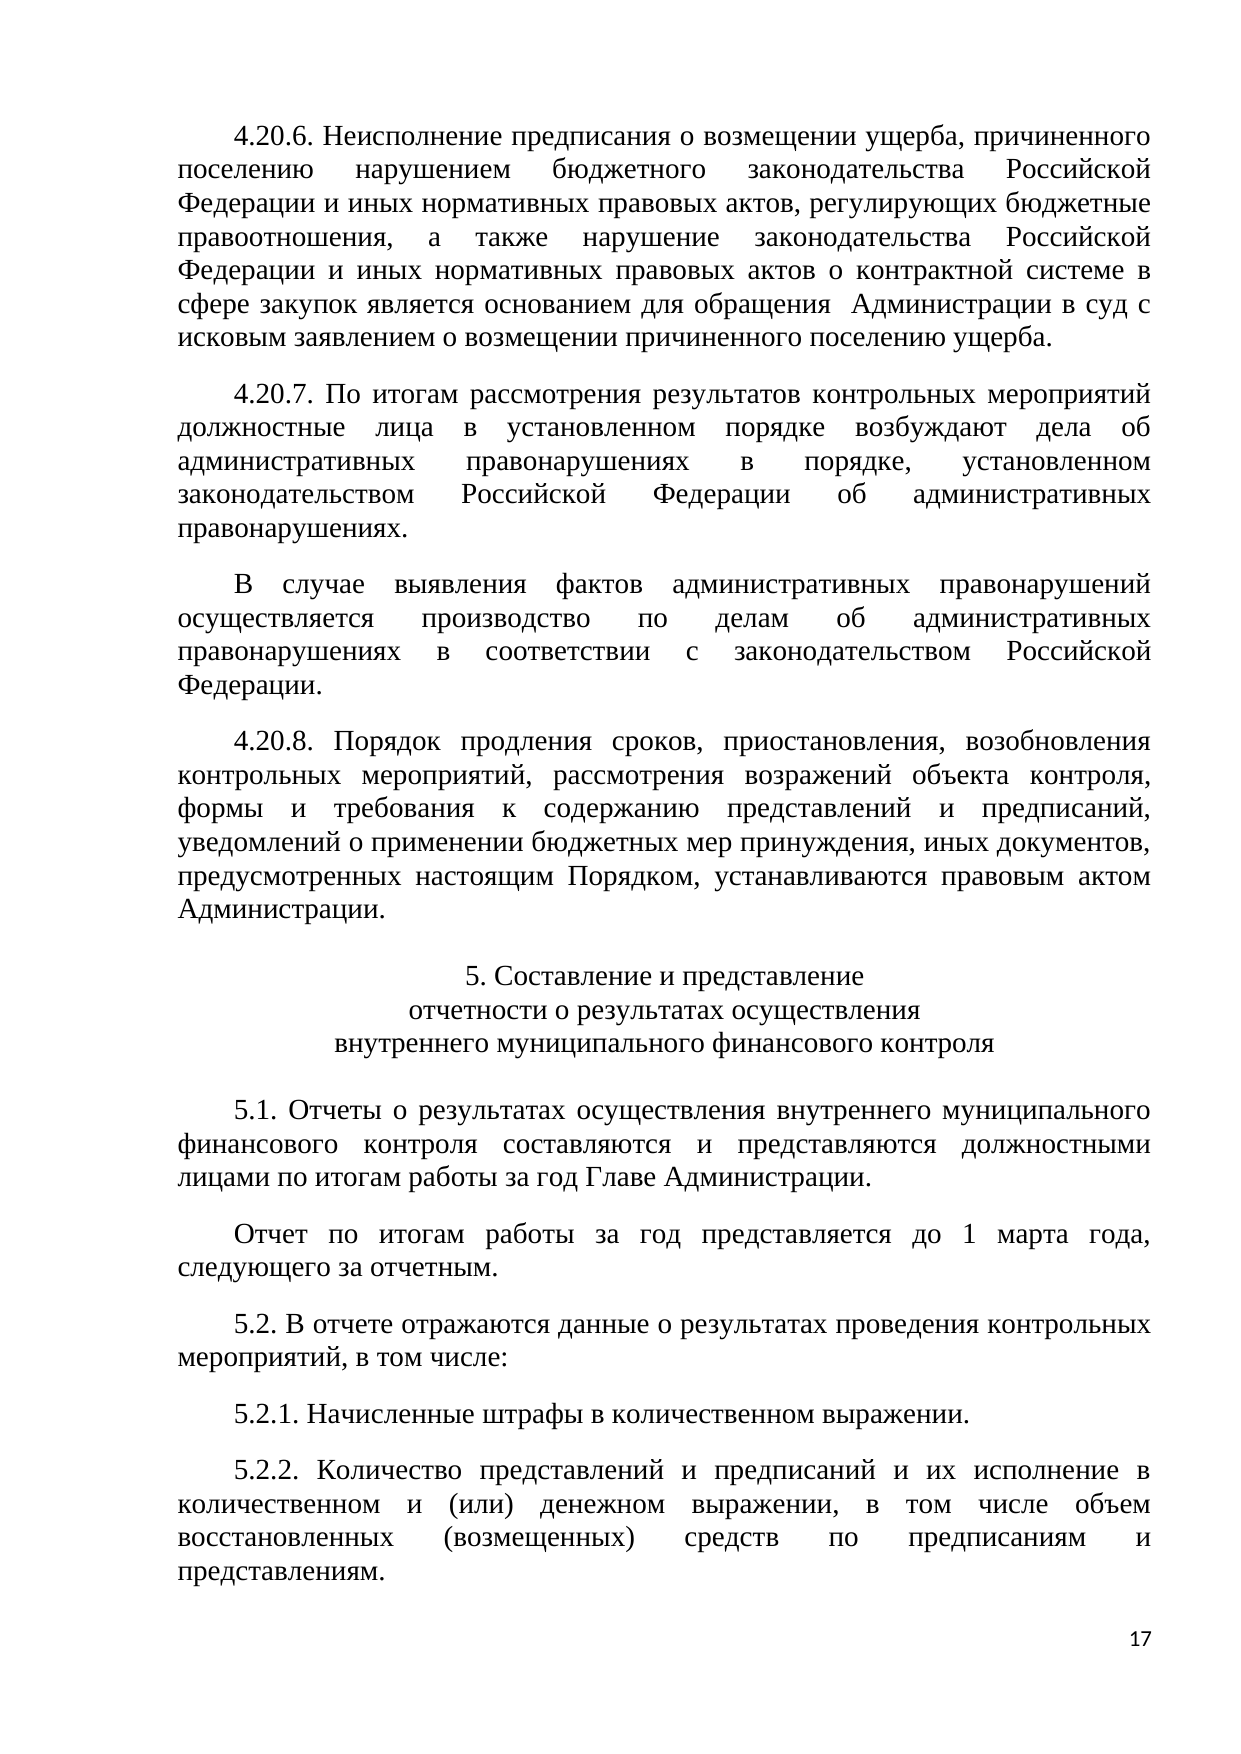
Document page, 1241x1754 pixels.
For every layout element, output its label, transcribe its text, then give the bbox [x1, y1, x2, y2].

text 5.1. Отчеты о результатах осуществления внутреннего муниципального финансового контроля составляются и представляются должностными лицами по итогам работы за год Главе Администрации. [177, 1092, 1152, 1193]
text 5.2.2. Количество представлений и предписаний и их исполнение в количественном и (или) денежном выражении, в том числе объем восстановленных (возмещенных) средств по предписаниям и представлениям. [177, 1452, 1152, 1587]
text 4.20.6. Неисполнение предписания о возмещении ущерба, причиненного поселению нарушением бюджетного законодательства Российской Федерации и иных нормативных правовых актов, регулирующих бюджетные правоотношения, а также нарушение законодательства Российской Федерации и иных нормативных правовых актов о контрактной системе в сфере закупок является основанием для обращения Администрации в суд с исковым заявлением о возмещении причиненного поселению ущерба. [177, 118, 1152, 353]
text В случае выявления фактов административных правонарушений осуществляется производство по делам об административных правонарушениях в соответствии с законодательством Российской Федерации. [177, 566, 1152, 701]
text 4.20.7. По итогам рассмотрения результатов контрольных мероприятий должностные лица в установленном порядке возбуждают дела об административных правонарушениях в порядке, установленном законодательством Российской Федерации об административных правонарушениях. [177, 376, 1152, 543]
text 5. Составление и представление [177, 958, 1152, 992]
text внутреннего муниципального финансового контроля [177, 1025, 1152, 1059]
text Отчет по итогам работы за год представляется до 1 марта года, следующего за отчетным. [177, 1216, 1152, 1283]
text отчетности о результатах осуществления [177, 992, 1152, 1025]
text 5.2. В отчете отражаются данные о результатах проведения контрольных мероприятий, в том числе: [177, 1306, 1152, 1373]
text 5.2.1. Начисленные штрафы в количественном выражении. [177, 1396, 1152, 1429]
text 4.20.8. Порядок продления сроков, приостановления, возобновления контрольных мероприятий, рассмотрения возражений объекта контроля, формы и требования к содержанию представлений и предписаний, уведомлений о применении бюджетных мер принуждения, иных документов, предусмотренных настоящим Порядком, устанавливаются правовым актом Администрации. [177, 723, 1152, 925]
